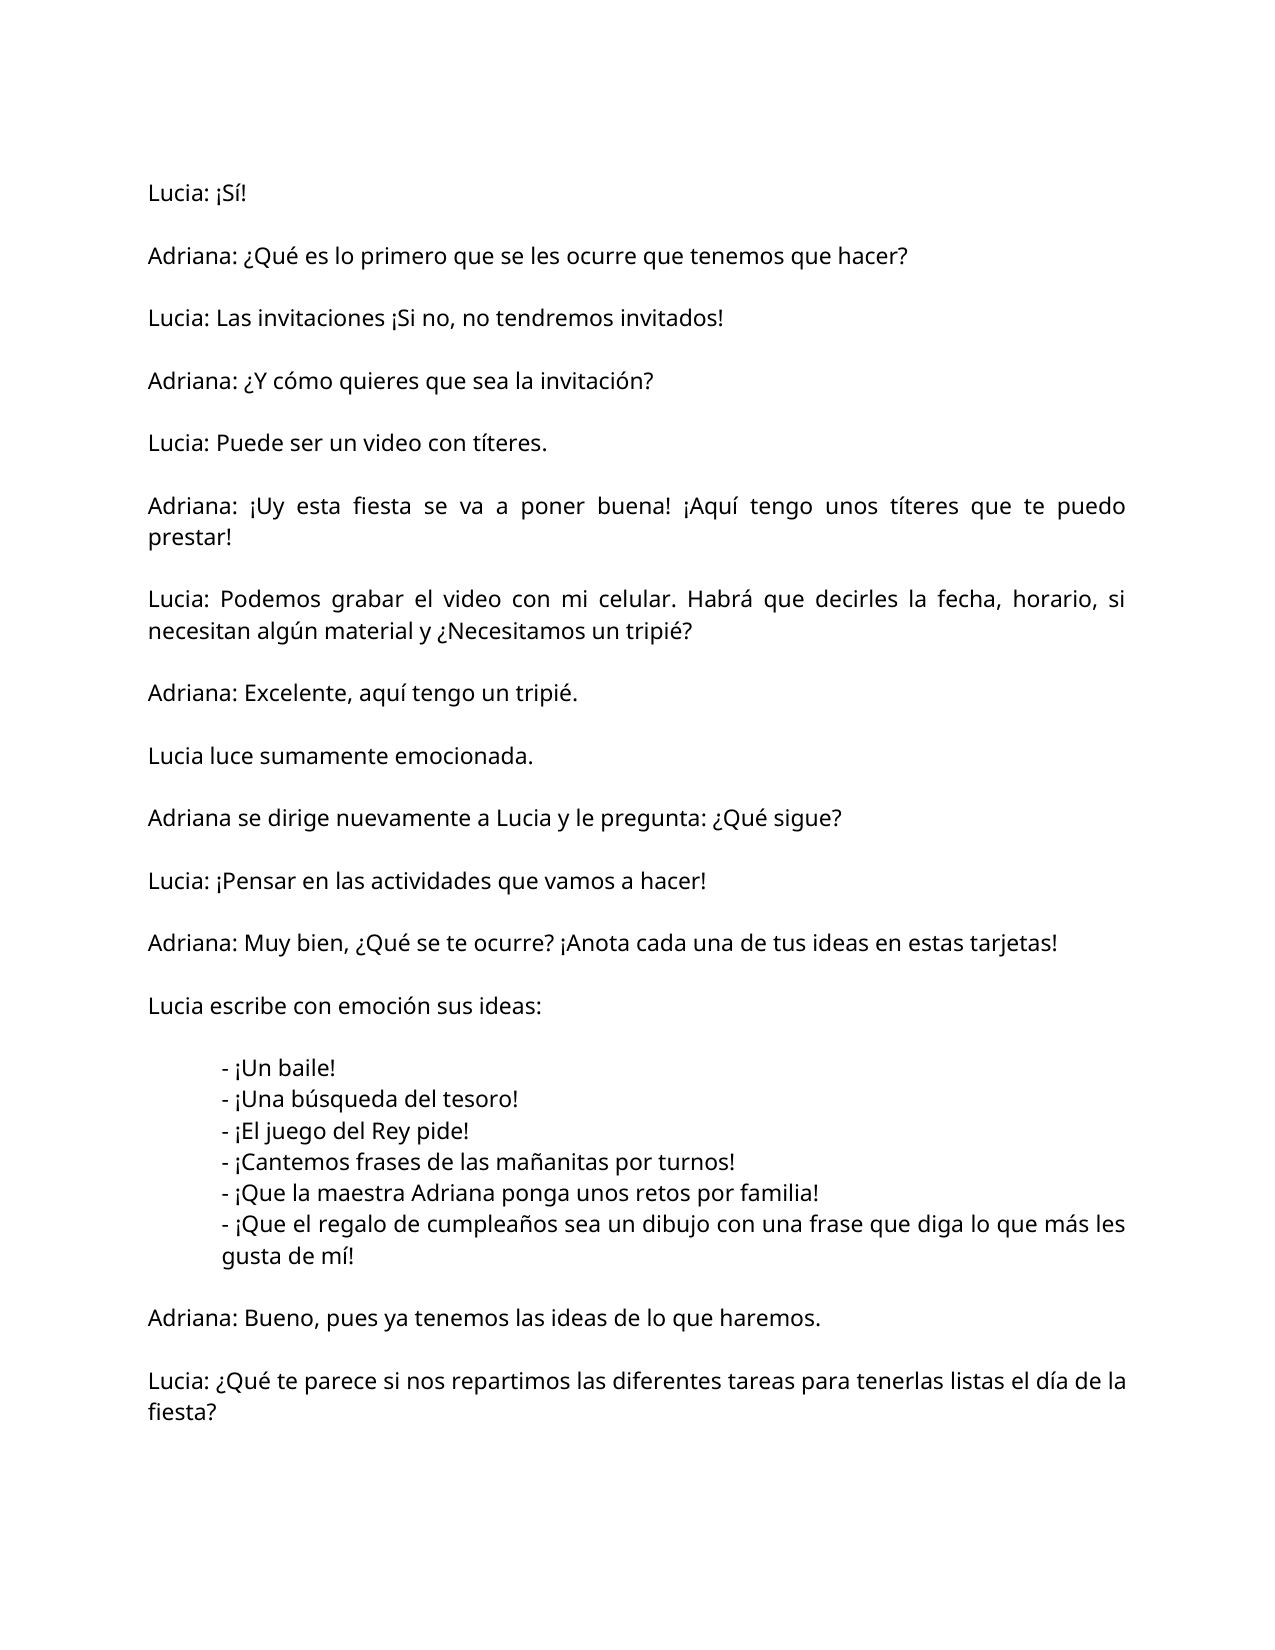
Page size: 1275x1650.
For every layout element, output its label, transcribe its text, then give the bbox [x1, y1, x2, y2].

text Adriana: Bueno, pues ya tenemos las ideas de lo que haremos. [148, 1302, 1127, 1333]
text - ¡El juego del Rey pide! [221, 1115, 1127, 1146]
text Adriana se dirige nuevamente a Lucia y le pregunta: ¿Qué sigue? [148, 802, 1127, 833]
text Lucia: ¡Pensar en las actividades que vamos a hacer! [148, 865, 1127, 896]
text Lucia: ¿Qué te parece si nos repartimos las diferentes tareas para tenerlas listas el día de la fiesta? [148, 1365, 1127, 1427]
text Lucia: Puede ser un video con títeres. [148, 427, 1127, 458]
text Lucia escribe con emoción sus ideas: [148, 990, 1127, 1021]
text Adriana: ¡Uy esta fiesta se va a poner buena! ¡Aquí tengo unos títeres que te puedo prestar! [148, 490, 1127, 552]
text - ¡Una búsqueda del tesoro! [221, 1083, 1127, 1115]
text Lucia luce sumamente emocionada. [148, 740, 1127, 771]
text Adriana: ¿Y cómo quieres que sea la invitación? [148, 365, 1127, 396]
text Lucia: ¡Sí! [148, 177, 1127, 208]
text Lucia: Podemos grabar el video con mi celular. Habrá que decirles la fecha, horario, si necesitan algún material y ¿Necesitamos un tripié? [148, 583, 1127, 646]
text - ¡Cantemos frases de las mañanitas por turnos! [221, 1146, 1127, 1177]
text - ¡Un baile! [221, 1052, 1127, 1083]
text - ¡Que el regalo de cumpleaños sea un dibujo con una frase que diga lo que más les gusta de mí! [221, 1208, 1127, 1271]
text Adriana: Muy bien, ¿Qué se te ocurre? ¡Anota cada una de tus ideas en estas tarjetas! [148, 927, 1127, 958]
text Lucia: Las invitaciones ¡Si no, no tendremos invitados! [148, 302, 1127, 333]
text Adriana: ¿Qué es lo primero que se les ocurre que tenemos que hacer? [148, 240, 1127, 271]
text Adriana: Excelente, aquí tengo un tripié. [148, 677, 1127, 708]
text - ¡Que la maestra Adriana ponga unos retos por familia! [221, 1177, 1127, 1208]
